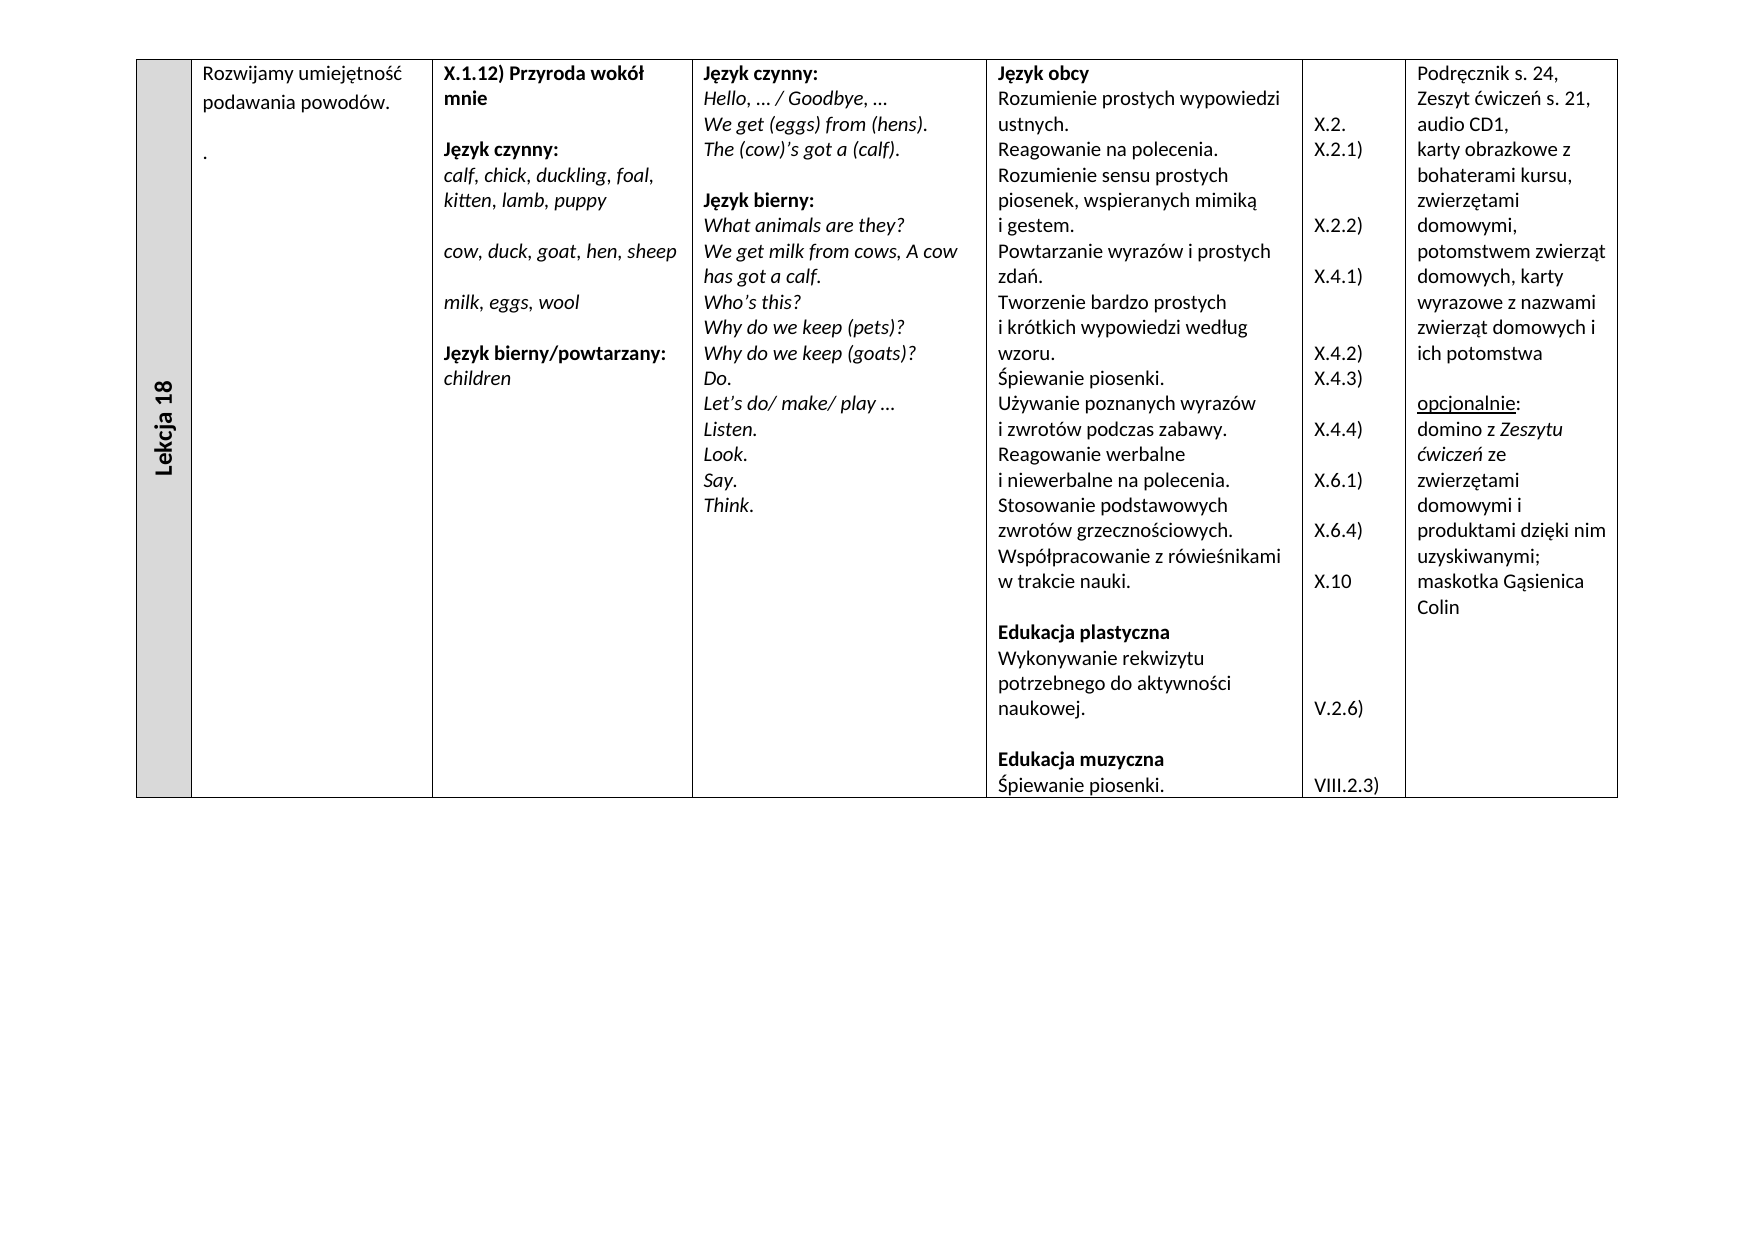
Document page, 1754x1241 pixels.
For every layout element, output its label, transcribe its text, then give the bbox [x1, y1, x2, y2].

table_cell X.1.12) Przyroda wokół mnie Język czynny: calf, chick, duckling, foal, kitten, lamb, puppy cow, duck, goat, hen, sheep milk, eggs, wool Język bierny/powtarzany: children [433, 60, 692, 797]
table_cell X.2. X.2.1) X.2.2) X.4.1) X.4.2) X.4.3) X.4.4) X.6.1) X.6.4) X.10 V.2.6) VIII.2.3) [1303, 60, 1405, 797]
table_cell Język obcy Rozumienie prostych wypowiedzi ustnych. Reagowanie na polecenia. Rozumienie sensu prostych piosenek, wspieranych mimiką i gestem. Powtarzanie wyrazów i prostych zdań. Tworzenie bardzo prostych i krótkich wypowiedzi według wzoru. Śpiewanie piosenki. Używanie poznanych wyrazów i zwrotów podczas zabawy. Reagowanie werbalne i niewerbalne na polecenia. Stosowanie podstawowych zwrotów grzecznościowych. Współpracowanie z rówieśnikami w trakcie nauki. Edukacja plastyczna Wykonywanie rekwizytu potrzebnego do aktywności naukowej. Edukacja muzyczna Śpiewanie piosenki. [987, 60, 1302, 797]
table_cell Lekcja 18 [137, 60, 191, 797]
table_cell Rozwijamy umiejętność podawania powodów. . [192, 60, 432, 797]
table_cell Język czynny: Hello, … / Goodbye, … We get (eggs) from (hens). The (cow)’s got a (calf). Język bierny: What animals are they? We get milk from cows, A cow has got a calf. Who’s this? Why do we keep (pets)? Why do we keep (goats)? Do. Let’s do/ make/ play … Listen. Look. Say. Think. [693, 60, 986, 797]
table_cell Podręcznik s. 24, Zeszyt ćwiczeń s. 21, audio CD1, karty obrazkowe z bohaterami kursu, zwierzętami domowymi, potomstwem zwierząt domowych, karty wyrazowe z nazwami zwierząt domowych i ich potomstwa opcjonalnie: domino z Zeszytu ćwiczeń ze zwierzętami domowymi i produktami dzięki nim uzyskiwanymi; maskotka Gąsienica Colin [1406, 60, 1617, 797]
